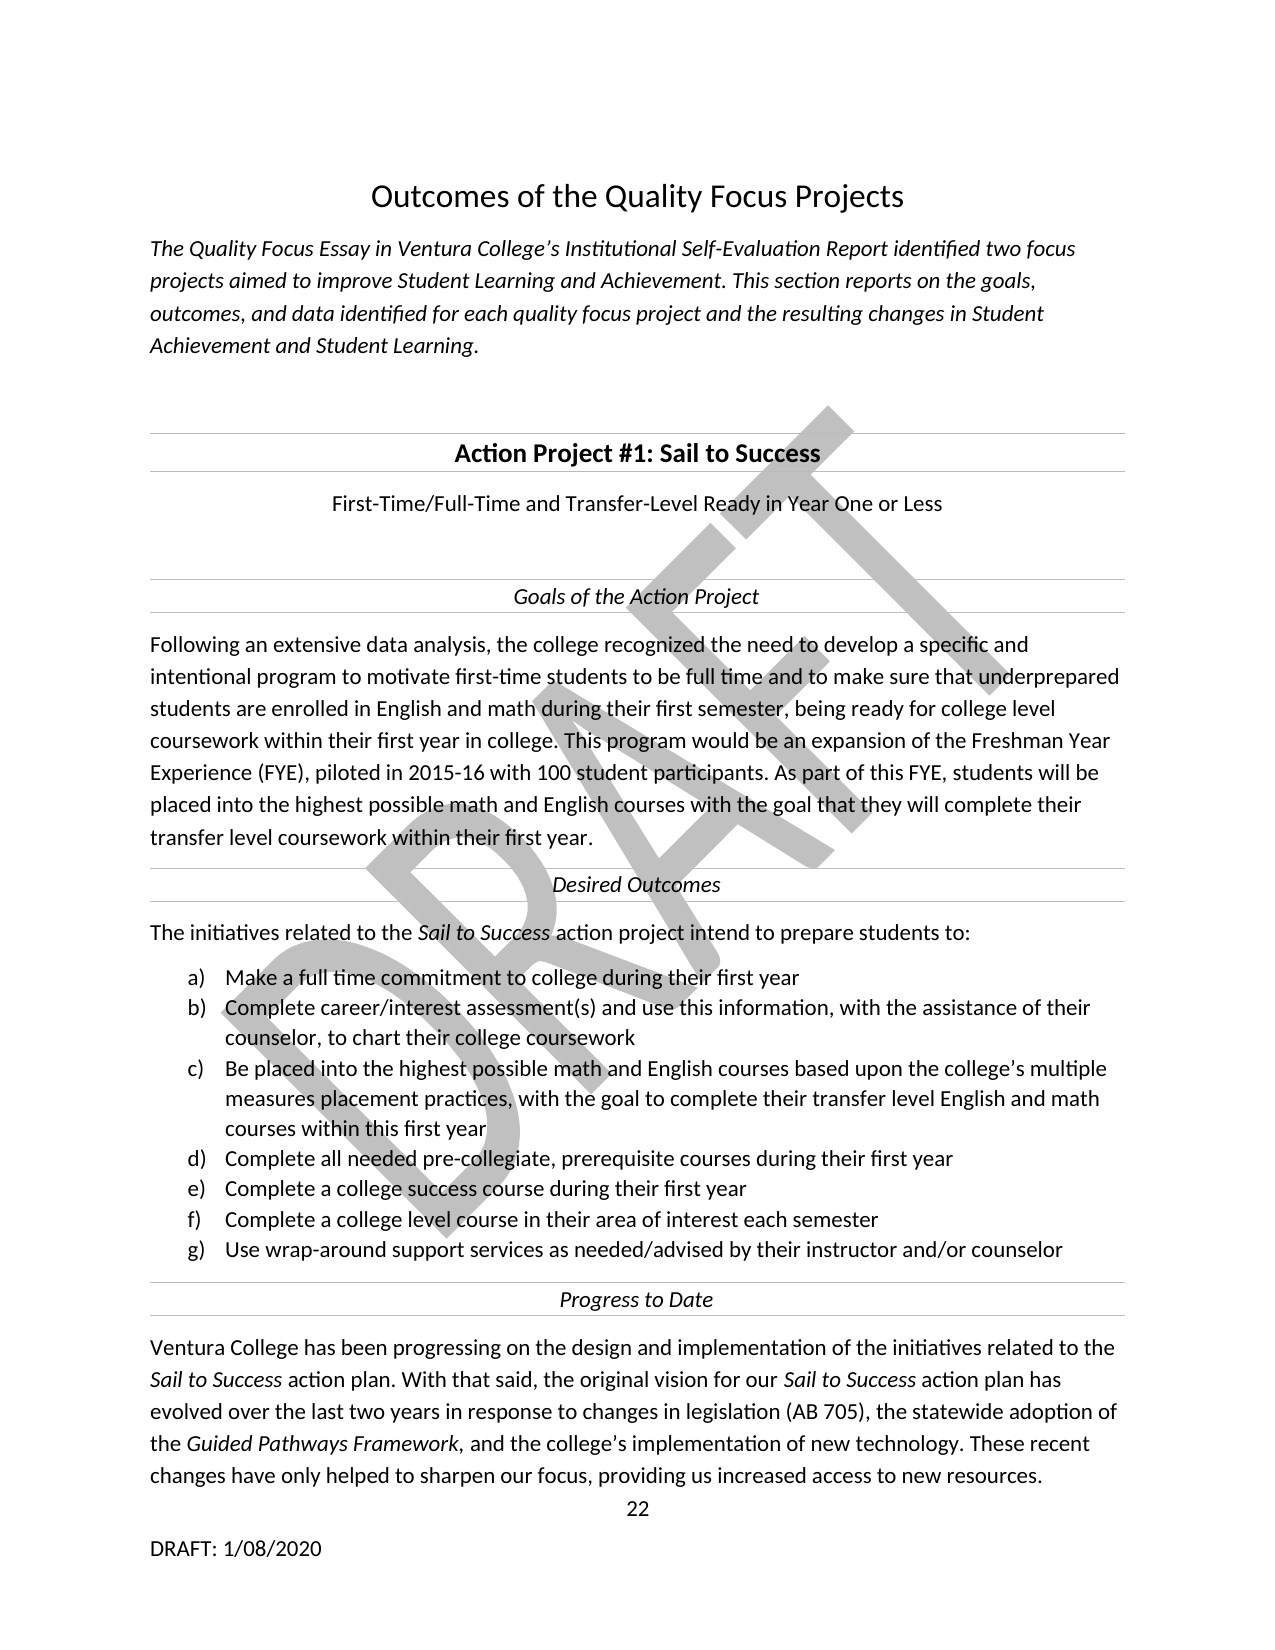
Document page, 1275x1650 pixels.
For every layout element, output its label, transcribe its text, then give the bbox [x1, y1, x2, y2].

list Make a full time commitment to college during their first year [187, 963, 1125, 991]
list Use wrap-around support services as needed/advised by their instructor and/or counselor [187, 1235, 1125, 1263]
subtitle Outcomes of the Quality Focus Projects [150, 175, 1125, 216]
subtitle Action Project #1: Sail to Success [150, 434, 1125, 471]
list Complete a college success course during their first year [187, 1174, 1125, 1203]
text The initiatives related to the Sail to Success action project intend to prepare students to: [150, 918, 1125, 946]
text Following an extensive data analysis, the college recognized the need to develop a specific and intentional program to motivate first-time students to be full time and to make sure that underprepared students are enrolled in English and math during their first semester, being ready for college level coursework within their first year in college. This program would be an expansion of the Freshman Year Experience (FYE), piloted in 2015-16 with 100 student participants. As part of this FYE, students will be placed into the highest possible math and English courses with the goal that they will complete their transfer level coursework within their first year. [150, 630, 1125, 851]
text Desired Outcomes [150, 869, 1125, 901]
list Be placed into the highest possible math and English courses based upon the college’s multiple measures placement practices, with the goal to complete their transfer level English and math courses within this first year [187, 1054, 1125, 1142]
list Complete all needed pre-collegiate, prerequisite courses during their first year [187, 1144, 1125, 1172]
list Complete career/interest assessment(s) and use this information, with the assistance of their counselor, to chart their college coursework [187, 993, 1125, 1052]
text Ventura College has been progressing on the design and implementation of the initiatives related to the Sail to Success action plan. With that said, the original vision for our Sail to Success action plan has evolved over the last two years in response to changes in legislation (AB 705), the statewide adoption of the Guided Pathways Framework, and the college’s implementation of new technology. These recent changes have only helped to sharpen our focus, providing us increased access to new resources. [150, 1333, 1125, 1489]
text The Quality Focus Essay in Ventura College’s Institutional Self-Evaluation Report identified two focus projects aimed to improve Student Learning and Achievement. This section reports on the goals, outcomes, and data identified for each quality focus project and the resulting changes in Student Achievement and Student Learning. [150, 234, 1125, 359]
text Goals of the Action Project [150, 580, 1125, 612]
text Progress to Date [150, 1283, 1125, 1315]
list Complete a college level course in their area of interest each semester [187, 1205, 1125, 1233]
text First-Time/Full-Time and Transfer-Level Ready in Year One or Less [150, 489, 1125, 517]
